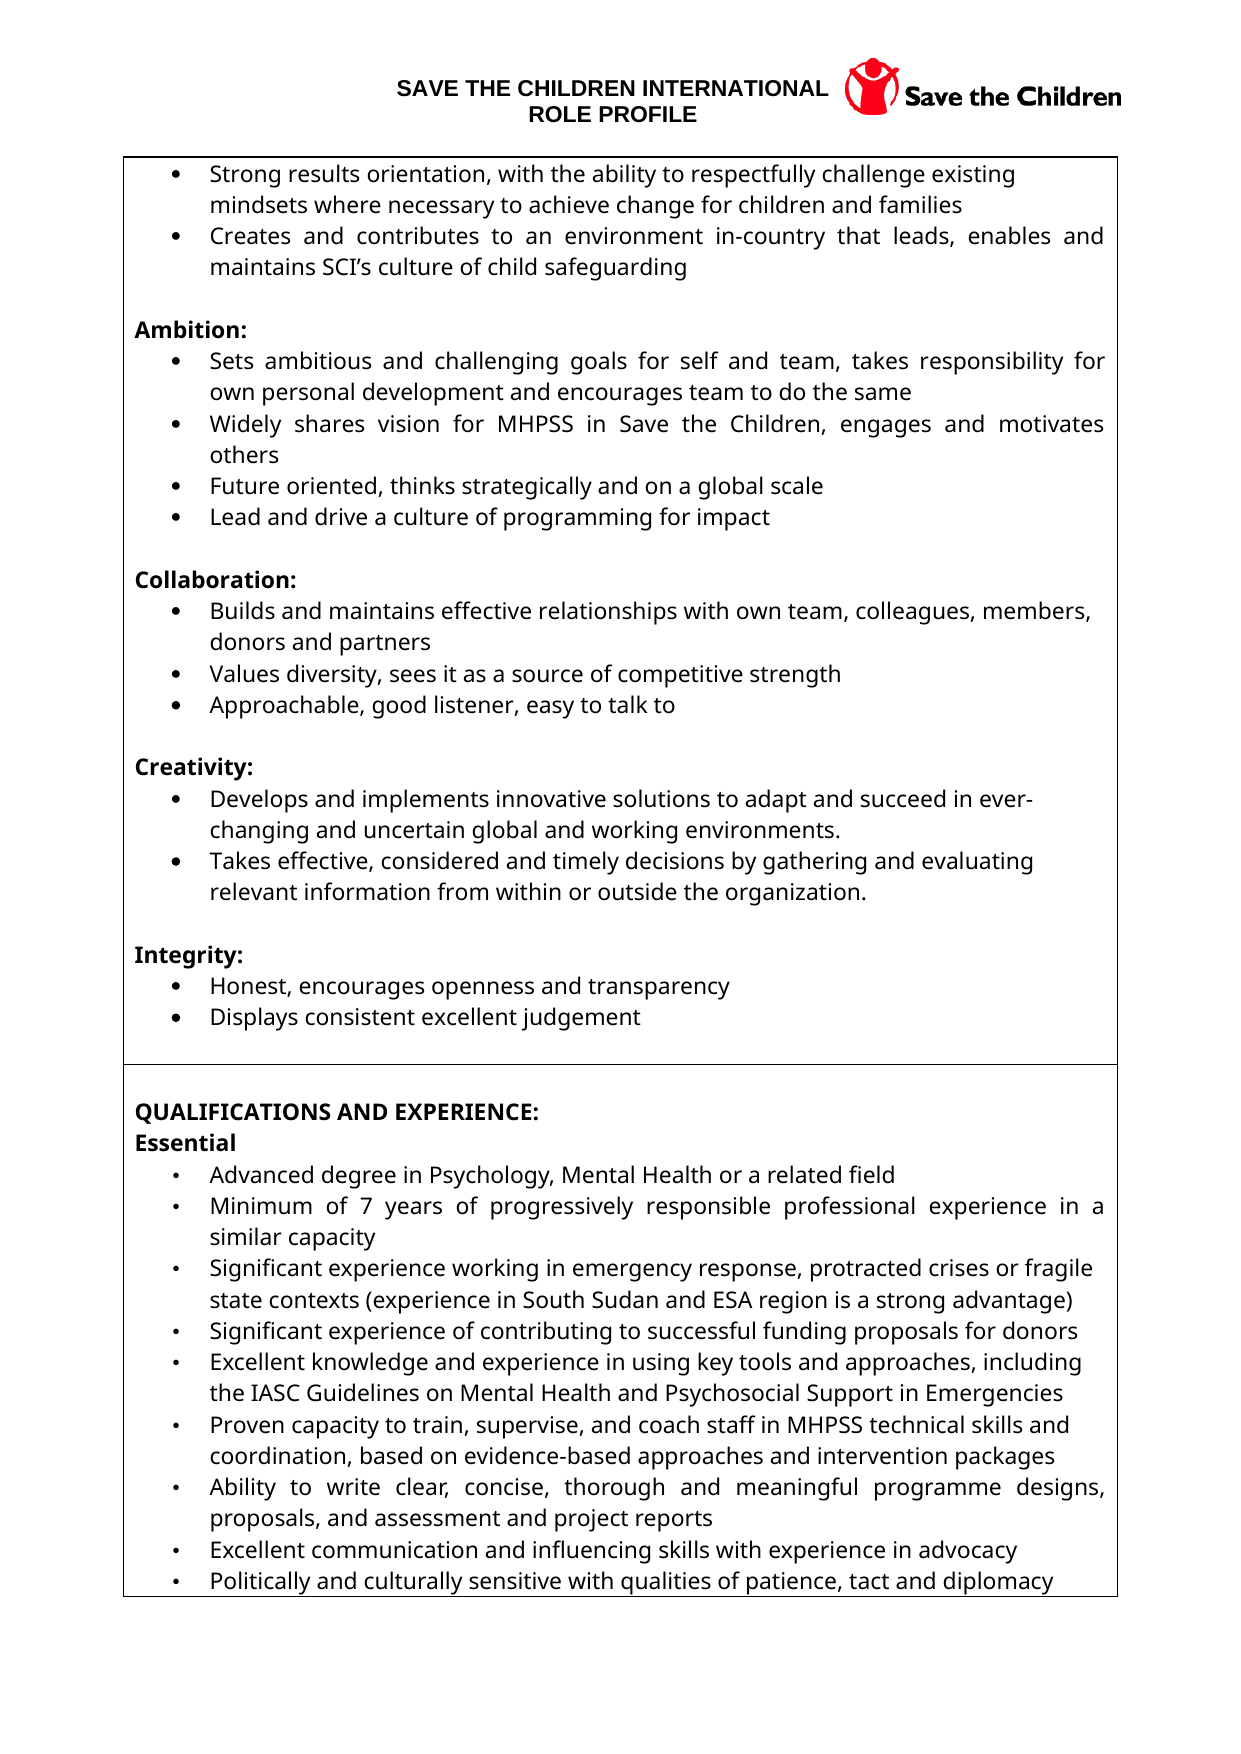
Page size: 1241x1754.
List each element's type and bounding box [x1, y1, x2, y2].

picture [845, 58, 1121, 115]
table_cell [124, 1065, 1117, 1596]
table_cell [124, 158, 1117, 1064]
